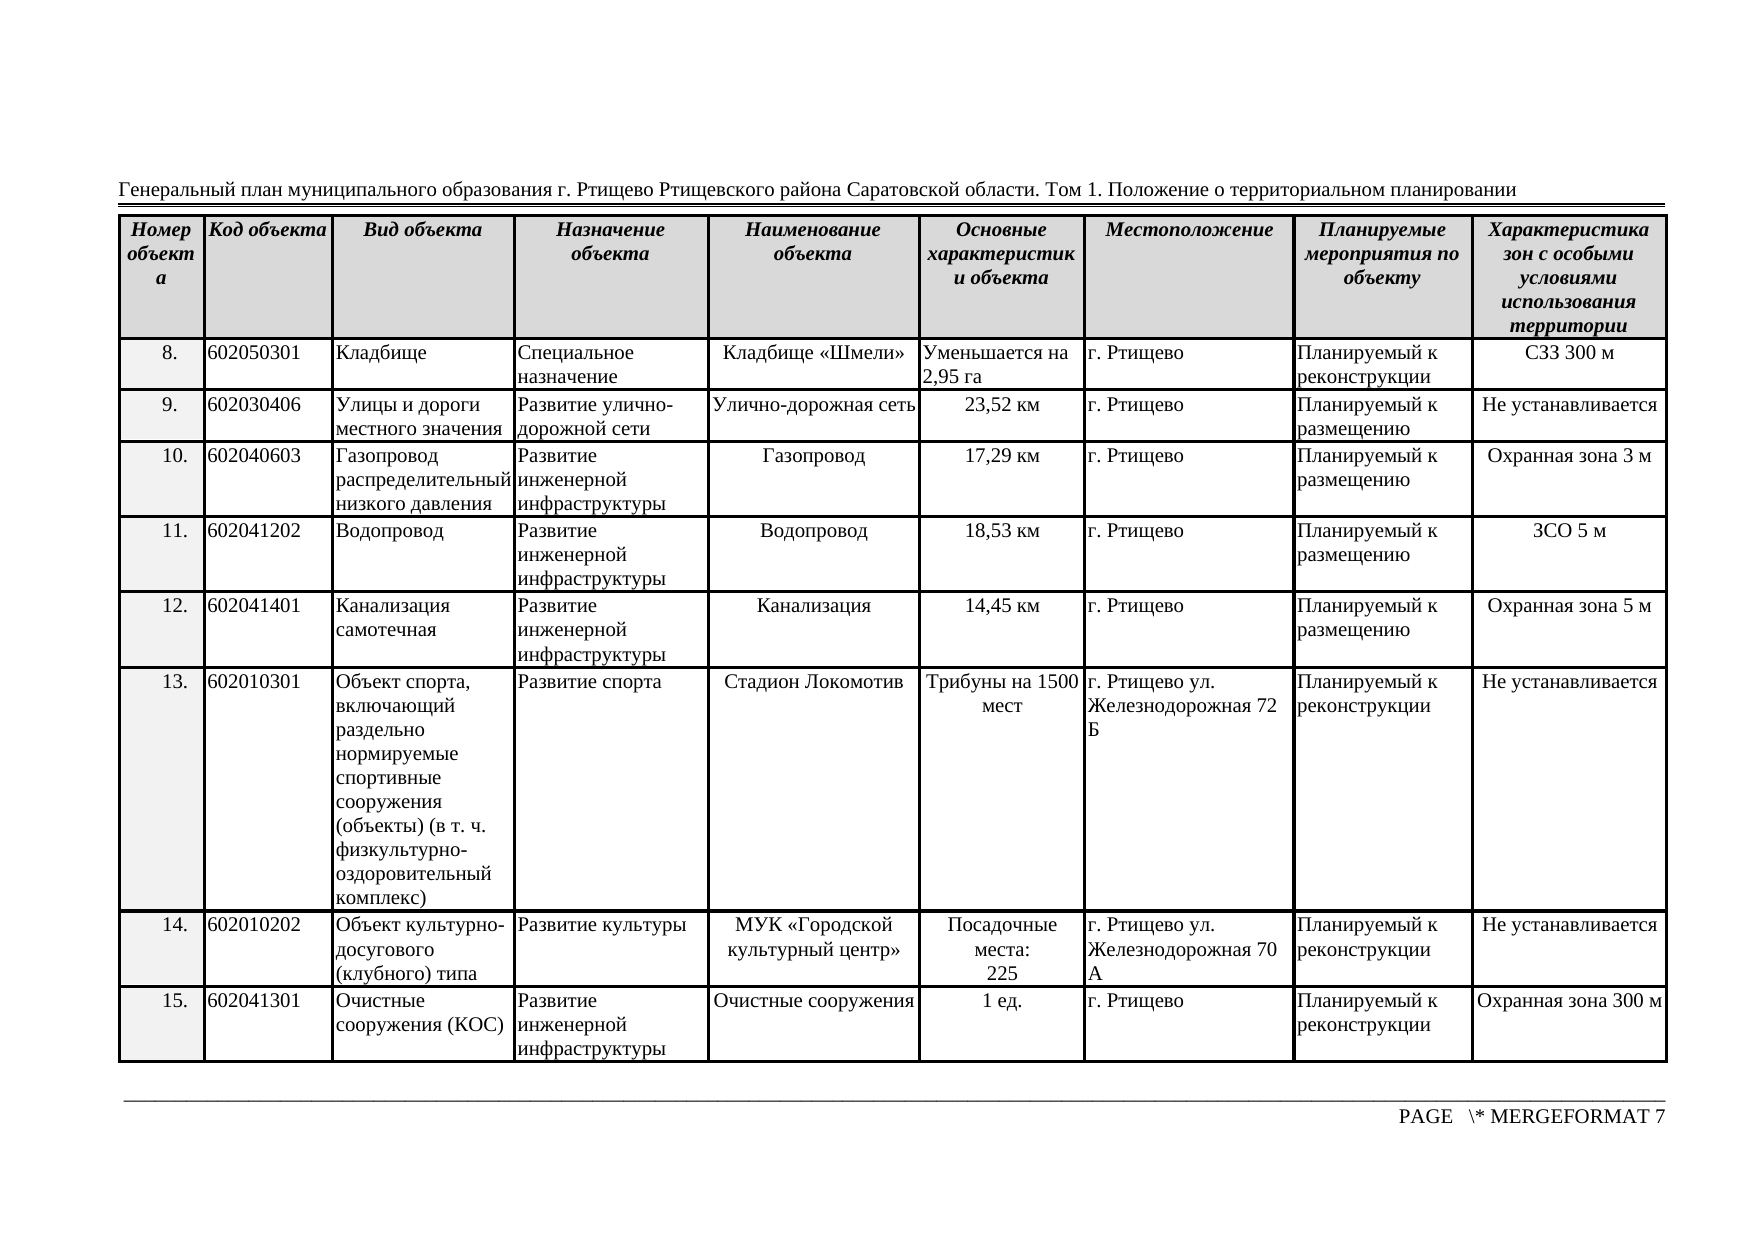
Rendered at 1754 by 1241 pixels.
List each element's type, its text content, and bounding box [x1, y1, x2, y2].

table_cell Специальное назначение [516, 340, 707, 388]
table_cell Планируемый к реконструкции [1296, 669, 1471, 909]
table_cell г. Ртищево [1086, 443, 1292, 515]
table_cell Газопровод распределительный низкого давления [334, 443, 513, 515]
table_cell ЗСО 5 м [1474, 518, 1665, 590]
table_header Номер объекта [121, 217, 203, 337]
table_header Назначение объекта [516, 217, 707, 337]
table_cell Не устанавливается [1474, 913, 1665, 984]
table_cell Очистные сооружения (КОС) [334, 988, 513, 1060]
table_cell Канализация [710, 593, 918, 666]
table_cell Газопровод [710, 443, 918, 515]
table_cell Улицы и дороги местного значения [334, 391, 513, 439]
table_cell Развитие инженерной инфраструктуры [516, 593, 707, 666]
table_header Вид объекта [334, 217, 513, 337]
table_cell МУК «Городской культурный центр» [710, 913, 918, 984]
table_cell Улично-дорожная сеть [710, 391, 918, 439]
table_cell Стадион Локомотив [710, 669, 918, 909]
table_cell Планируемый к размещению [1296, 593, 1471, 666]
table_cell г. Ртищево [1086, 593, 1292, 666]
table_cell 602010301 [206, 669, 331, 909]
table_cell Объект культурно-досугового (клубного) типа [334, 913, 513, 984]
table_cell [121, 988, 203, 1060]
table_cell 18,53 км [921, 518, 1083, 590]
table_cell Развитие улично-дорожной сети [516, 391, 707, 439]
table_cell Развитие спорта [516, 669, 707, 909]
table_cell 602041202 [206, 518, 331, 590]
table_cell Развитие инженерной инфраструктуры [516, 518, 707, 590]
table_cell г. Ртищево ул. Железнодорожная 72 Б [1086, 669, 1292, 909]
table_cell Канализация самотечная [334, 593, 513, 666]
table_cell 23,52 км [921, 391, 1083, 439]
table_cell СЗЗ 300 м [1474, 340, 1665, 388]
table_cell Кладбище [334, 340, 513, 388]
table_cell [121, 669, 203, 909]
table_cell г. Ртищево [1086, 988, 1292, 1060]
table_cell г. Ртищево [1086, 518, 1292, 590]
table_cell Охранная зона 3 м [1474, 443, 1665, 515]
table_header Основные характеристики объекта [921, 217, 1083, 337]
table_cell Охранная зона 300 м [1474, 988, 1665, 1060]
table_cell Развитие инженерной инфраструктуры [516, 988, 707, 1060]
table_cell Планируемый к реконструкции [1296, 340, 1471, 388]
table_header Планируемые мероприятия по объекту [1296, 217, 1471, 337]
table_cell 602041401 [206, 593, 331, 666]
table_header Наименование объекта [710, 217, 918, 337]
table_cell 17,29 км [921, 443, 1083, 515]
table_cell г. Ртищево [1086, 340, 1292, 388]
table_cell Очистные сооружения [710, 988, 918, 1060]
table_cell [121, 340, 203, 388]
table_cell Планируемый к размещению [1296, 443, 1471, 515]
table_cell Не устанавливается [1474, 391, 1665, 439]
table_header Характеристика зон с особыми условиями использования территории [1474, 217, 1665, 337]
table_cell Водопровод [334, 518, 513, 590]
table_cell Развитие инженерной инфраструктуры [516, 443, 707, 515]
table_cell [121, 391, 203, 439]
table_header Код объекта [206, 217, 331, 337]
table_cell 1 ед. [921, 988, 1083, 1060]
table_cell Планируемый к размещению [1296, 391, 1471, 439]
table_cell Охранная зона 5 м [1474, 593, 1665, 666]
table_cell [121, 443, 203, 515]
table_cell г. Ртищево [1086, 391, 1292, 439]
table_cell Не устанавливается [1474, 669, 1665, 909]
table_cell [121, 913, 203, 984]
table_cell [121, 518, 203, 590]
table_cell 602010202 [206, 913, 331, 984]
table_cell Кладбище «Шмели» [710, 340, 918, 388]
table_cell Трибуны на 1500 мест [921, 669, 1083, 909]
table_cell г. Ртищево ул. Железнодорожная 70 А [1086, 913, 1292, 984]
table_cell 602050301 [206, 340, 331, 388]
table_cell 602030406 [206, 391, 331, 439]
table_cell Объект спорта, включающий раздельно нормируемые спортивные сооружения (объекты) (в т. ч. физкультурно-оздоровительный комплекс) [334, 669, 513, 909]
table_cell 602040603 [206, 443, 331, 515]
table_cell Планируемый к реконструкции [1296, 913, 1471, 984]
table_cell Планируемый к реконструкции [1296, 988, 1471, 1060]
table_cell 602041301 [206, 988, 331, 1060]
table_cell Уменьшается на 2,95 га [921, 340, 1083, 388]
table_cell Развитие культуры [516, 913, 707, 984]
table_cell 14,45 км [921, 593, 1083, 666]
table_cell Планируемый к размещению [1296, 518, 1471, 590]
table_cell Водопровод [710, 518, 918, 590]
table_header Местоположение [1086, 217, 1292, 337]
table_cell [121, 593, 203, 666]
table_cell Посадочные места: 225 [921, 913, 1083, 984]
